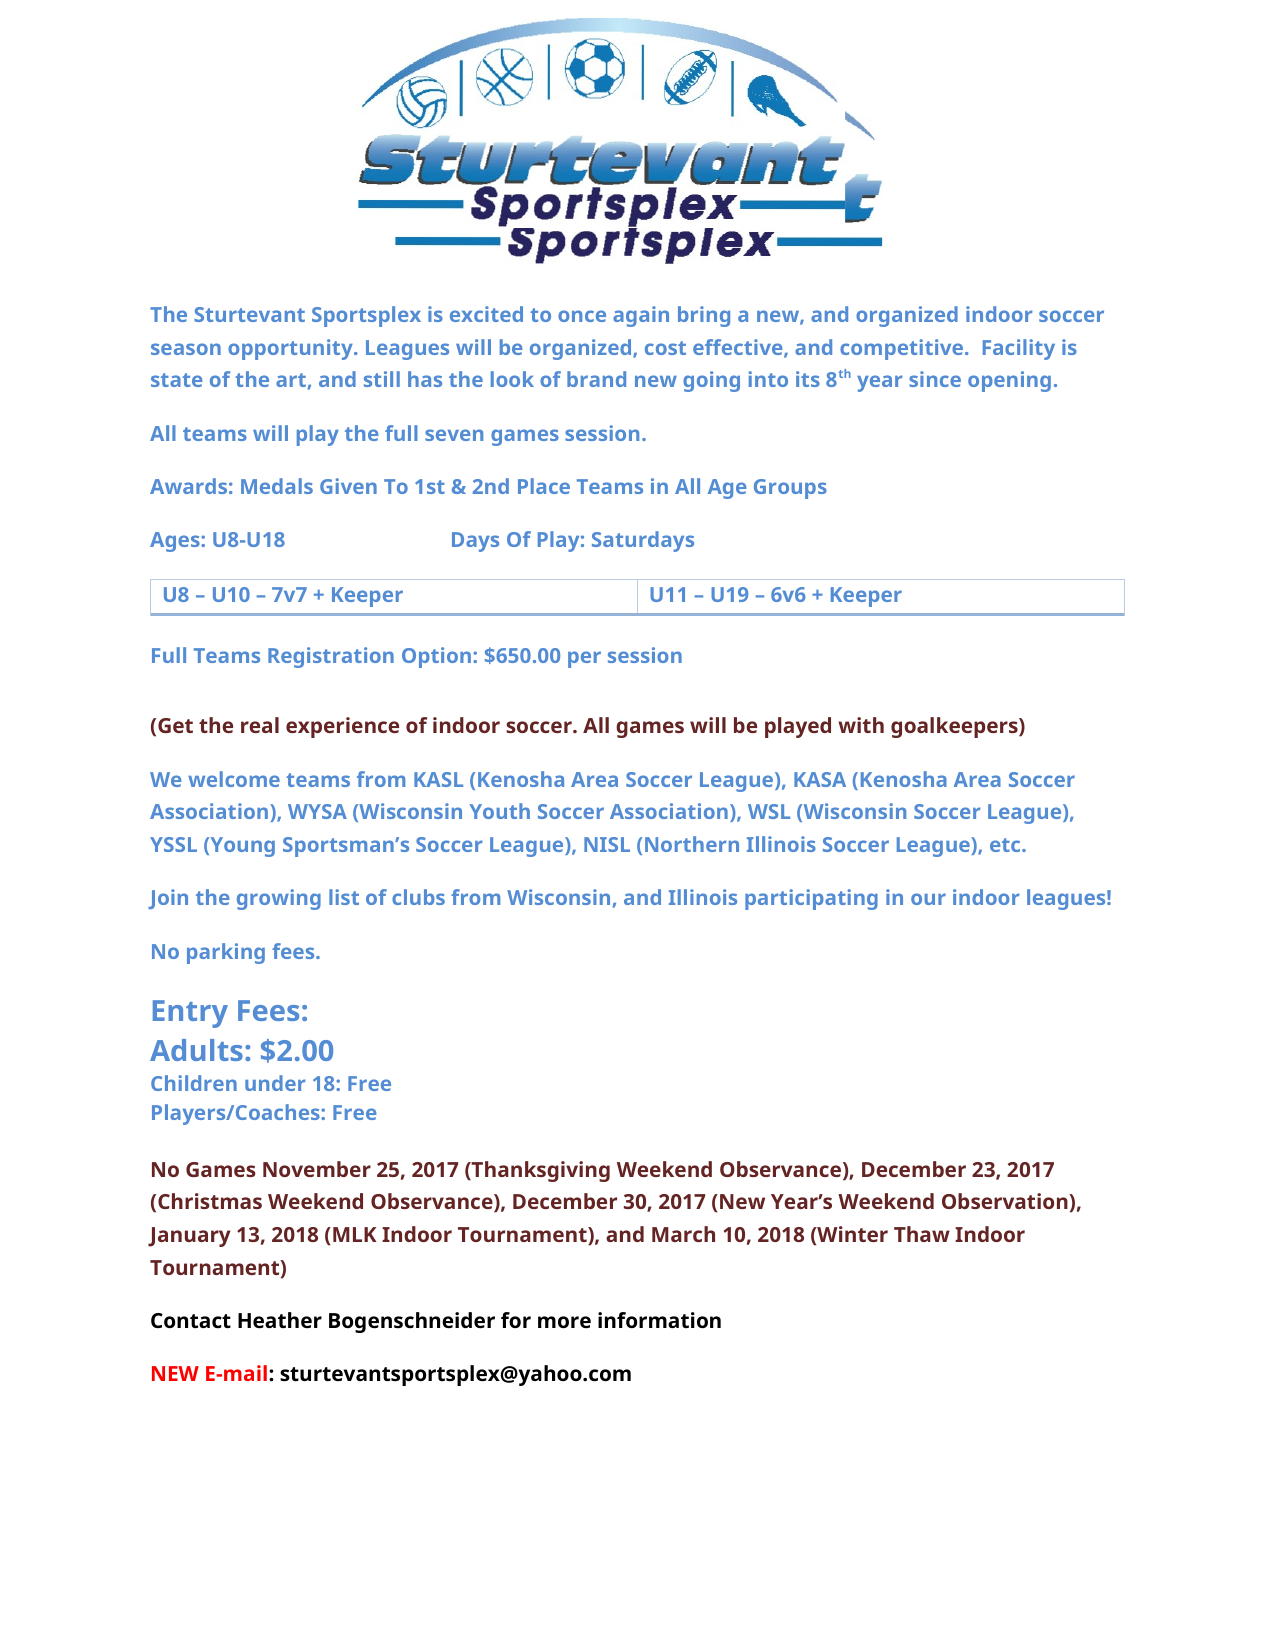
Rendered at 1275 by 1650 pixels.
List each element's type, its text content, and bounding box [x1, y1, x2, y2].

text Players/Coaches: Free [150, 1098, 1125, 1126]
text Ages: U8-U18 Days Of Play: Saturdays [150, 526, 1125, 554]
text All teams will play the full seven games session. [150, 419, 1125, 447]
text Contact Heather Bogenschneider for more information [150, 1306, 1125, 1334]
text The Sturtevant Sportsplex is excited to once again bring a new, and organized indoor soccer season opportunity. Leagues will be organized, cost effective, and competitive. Facility is state of the art, and still has the look of brand new going into its 8th year since opening. [150, 300, 1125, 394]
text Awards: Medals Given To 1st & 2nd Place Teams in All Age Groups [150, 472, 1125, 501]
text NEW E-mail: sturtevantsportsplex@yahoo.com [150, 1359, 1125, 1388]
table_header U8 – U10 – 7v7 + Keeper [151, 580, 637, 612]
text No Games November 25, 2017 (Thanksgiving Weekend Observance), December 23, 2017 (Christmas Weekend Observance), December 30, 2017 (New Year’s Weekend Observation), January 13, 2018 (MLK Indoor Tournament), and March 10, 2018 (Winter Thaw Indoor Tournament) [150, 1155, 1125, 1281]
text (Get the real experience of indoor soccer. All games will be played with goalkeepers) [150, 711, 1125, 740]
text Children under 18: Free [150, 1069, 1125, 1098]
text Join the growing list of clubs from Wisconsin, and Illinois participating in our indoor leagues! [150, 883, 1125, 912]
text No parking fees. [150, 937, 1125, 965]
text We welcome teams from KASL (Kenosha Area Soccer League), KASA (Kenosha Area Soccer Association), WYSA (Wisconsin Youth Soccer Association), WSL (Wisconsin Soccer League), YSSL (Young Sportsman’s Soccer League), NISL (Northern Illinois Soccer League), etc. [150, 765, 1125, 858]
text Adults: $2.00 [150, 1030, 1125, 1069]
text Full Teams Registration Option: $650.00 per session [150, 642, 1125, 670]
table_header U11 – U19 – 6v6 + Keeper [638, 580, 1124, 612]
text Entry Fees: [150, 990, 1125, 1030]
picture [356, 18, 883, 265]
